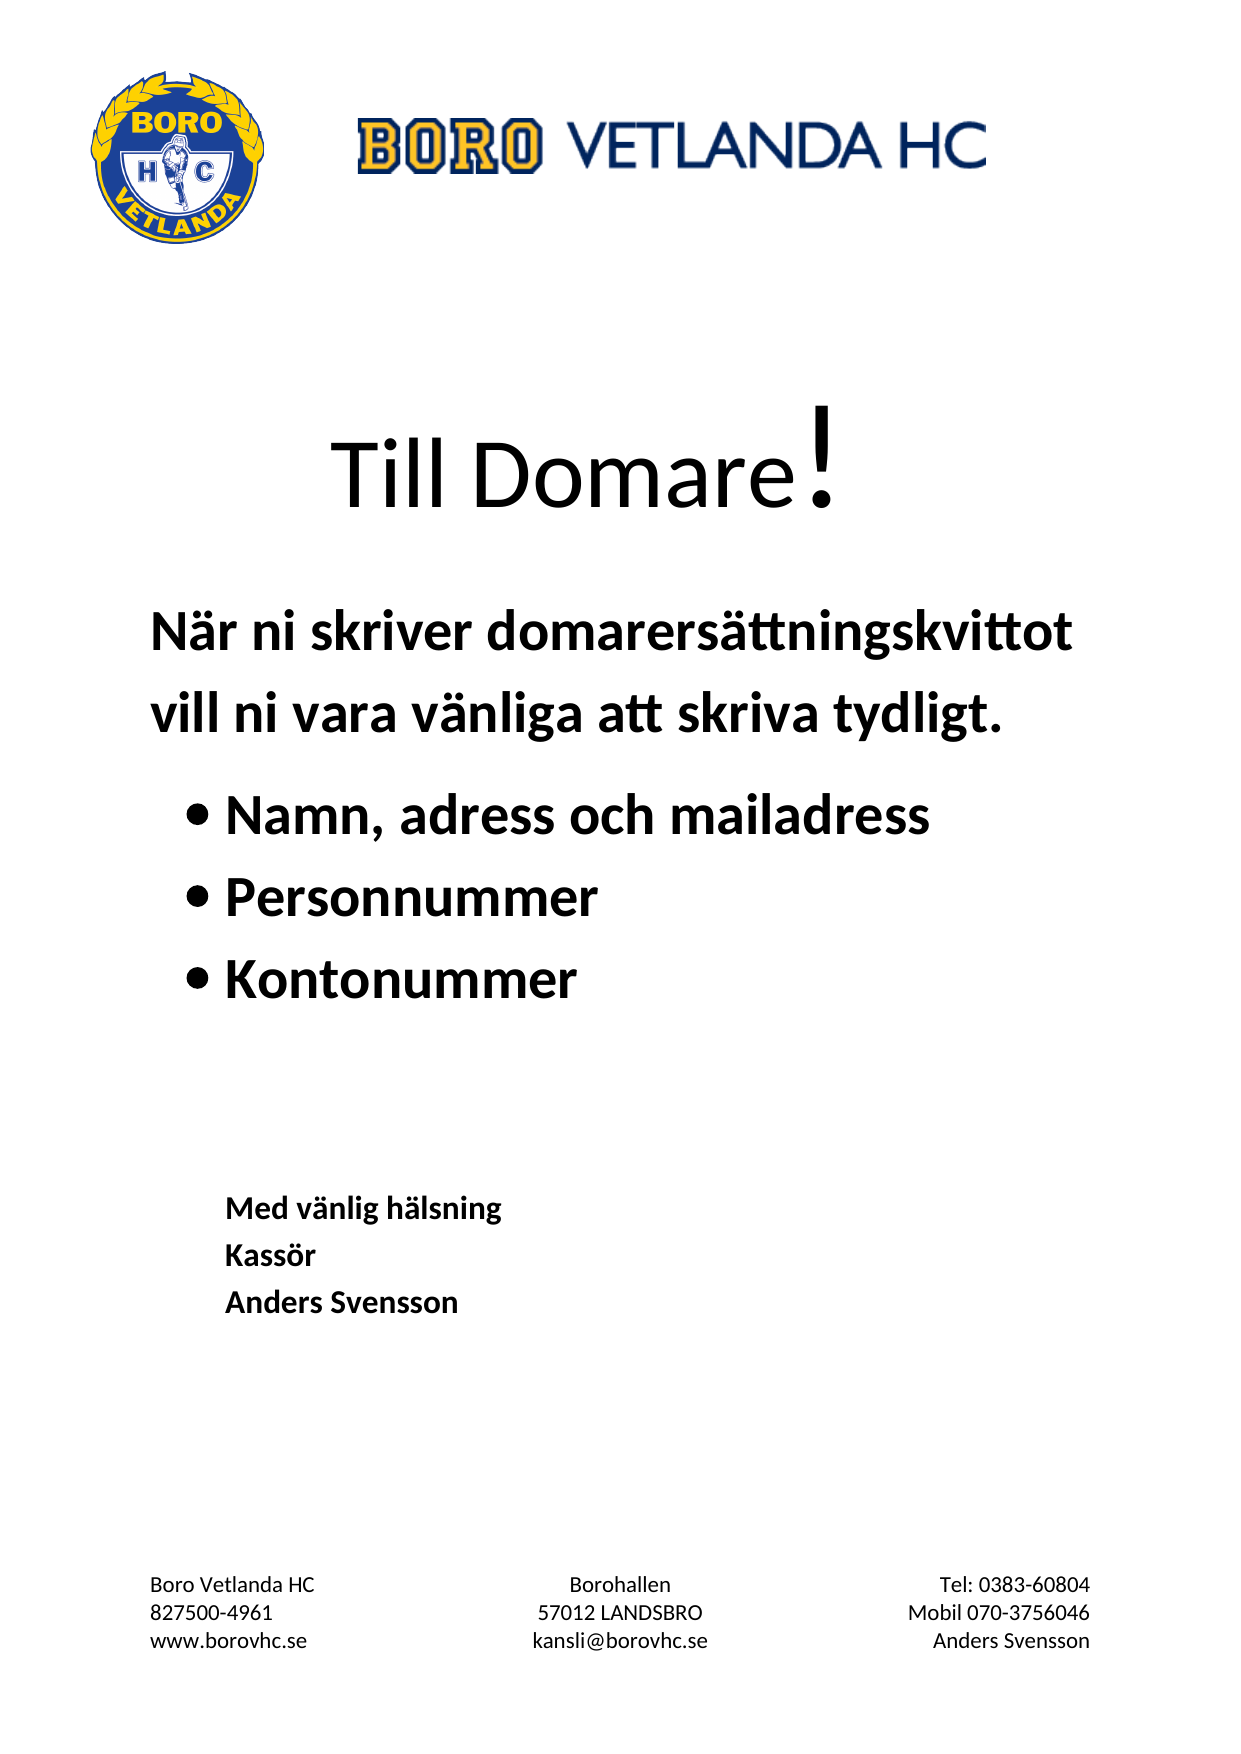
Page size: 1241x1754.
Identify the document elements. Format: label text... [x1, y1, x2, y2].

picture [357, 118, 986, 174]
list Namn, adress och mailadress [187, 778, 1090, 849]
list Anders Svensson [225, 1281, 1090, 1322]
list Med vänlig hälsning [225, 1187, 1090, 1228]
picture [90, 71, 264, 244]
list Kontonummer [187, 942, 1090, 1013]
text Till Domare! [150, 362, 1090, 545]
text När ni skriver domarersättningskvittot vill ni vara vänliga att skriva tydligt. [150, 593, 1090, 747]
list Kassör [225, 1234, 1090, 1275]
list Personnummer [187, 860, 1090, 931]
